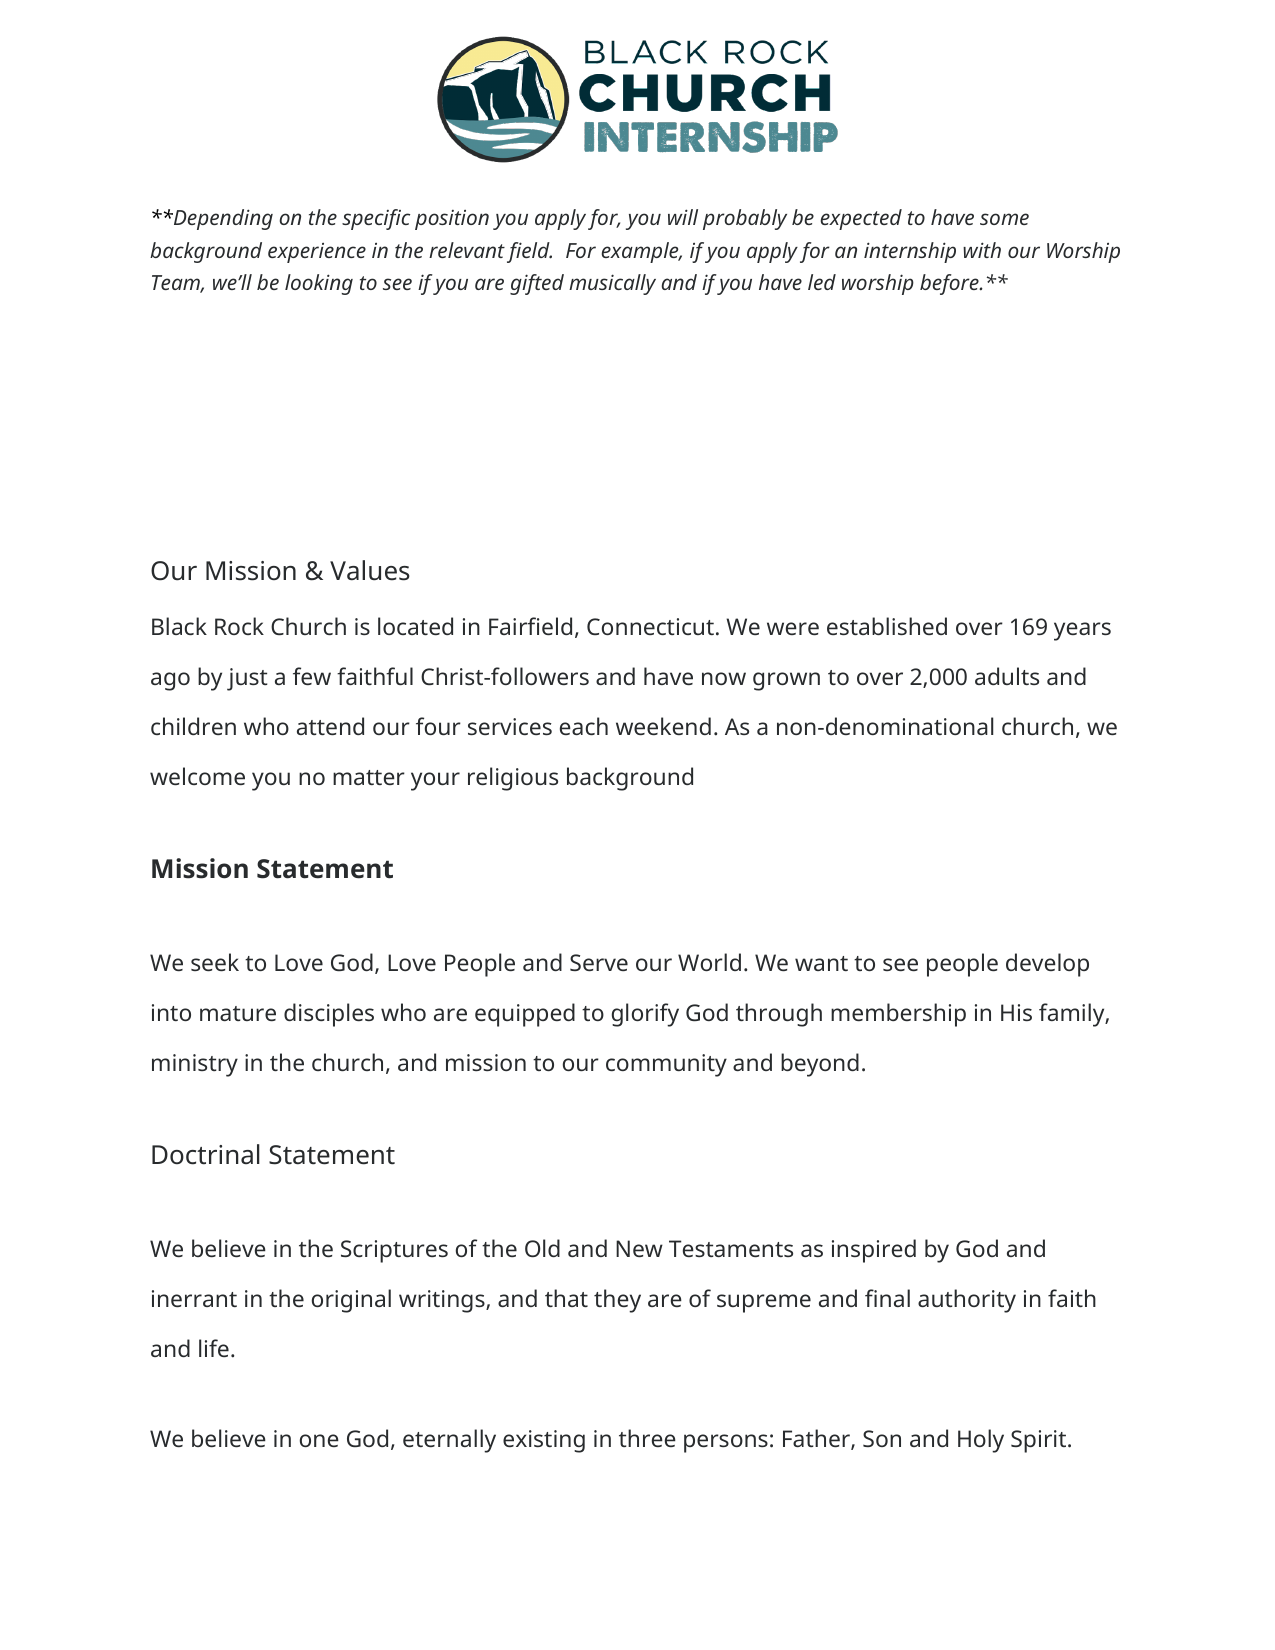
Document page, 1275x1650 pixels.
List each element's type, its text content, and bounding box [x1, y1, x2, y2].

text Doctrinal Statement [150, 1137, 1125, 1172]
picture [426, 18, 851, 150]
text Mission Statement [150, 851, 1125, 886]
text Black Rock Church is located in Fairfield, Connecticut. We were established over 169 years ago by just a few faithful Christ-followers and have now grown to over 2,000 adults and children who attend our four services each weekend. As a non-denominational church, we welcome you no matter your religious background [150, 611, 1125, 793]
text We believe in the Scriptures of the Old and New Testaments as inspired by God and inerrant in the original writings, and that they are of supreme and final authority in faith and life. [150, 1233, 1125, 1364]
text We believe in one God, eternally existing in three persons: Father, Son and Holy Spirit. [150, 1423, 1125, 1454]
text We seek to Love God, Love People and Serve our World. We want to see people develop into mature disciples who are equipped to glorify God through membership in His family, ministry in the church, and mission to our community and beyond. [150, 947, 1125, 1078]
text **Depending on the specific position you apply for, you will probably be expected to have some background experience in the relevant field. For example, if you apply for an internship with our Worship Team, we’ll be looking to see if you are gifted musically and if you have led worship before.** [150, 150, 1125, 297]
subtitle Our Mission & Values [150, 540, 1125, 601]
